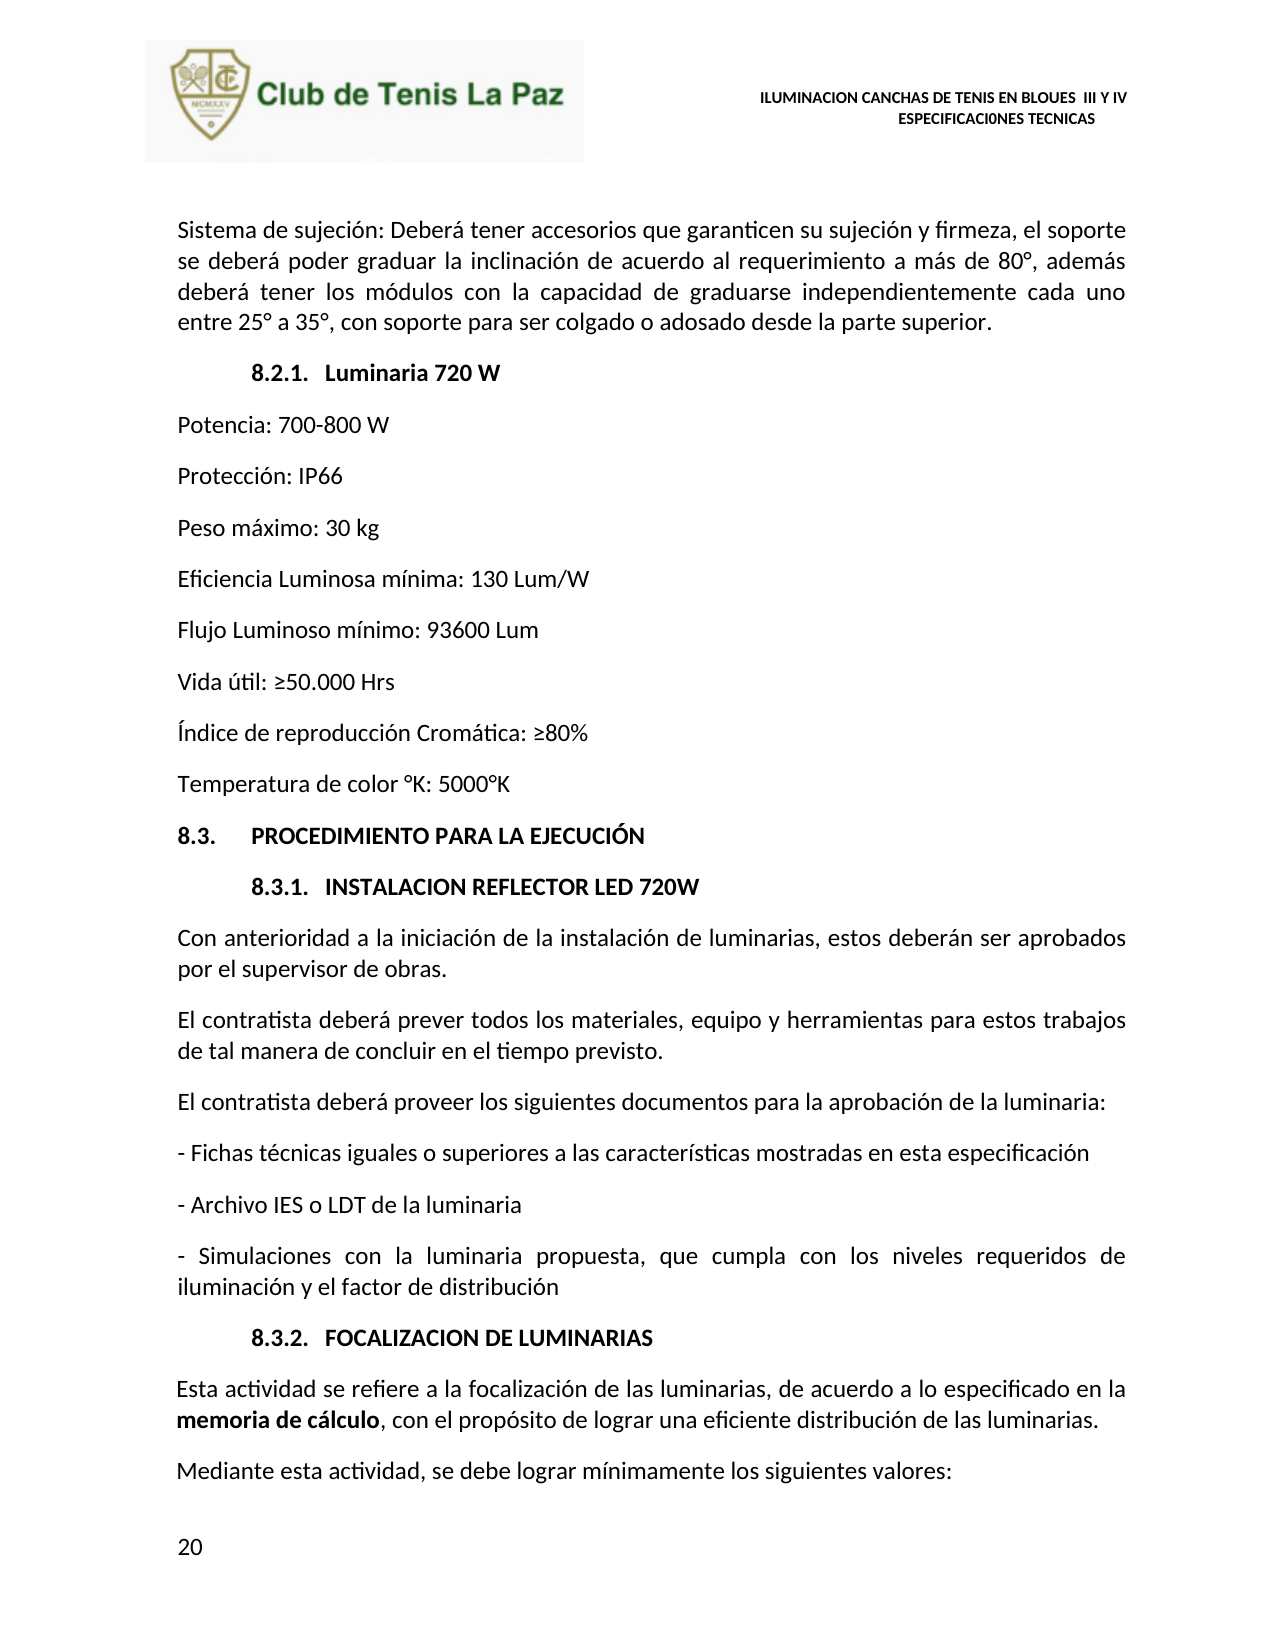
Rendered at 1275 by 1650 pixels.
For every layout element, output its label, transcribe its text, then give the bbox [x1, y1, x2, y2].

text Protección: IP66 [177, 460, 1127, 491]
text Vida útil: ≥50.000 Hrs [177, 666, 1127, 696]
text Con anterioridad a la iniciación de la instalación de luminarias, estos deberán ser aprobados por el supervisor de obras. [177, 922, 1127, 983]
text Potencia: 700-800 W [177, 409, 1127, 439]
list FOCALIZACION DE LUMINARIAS [251, 1322, 1127, 1353]
list Luminaria 720 W [251, 358, 1127, 388]
text El contratista deberá prever todos los materiales, equipo y herramientas para estos trabajos de tal manera de concluir en el tiempo previsto. [177, 1004, 1127, 1065]
picture [145, 40, 585, 163]
text Peso máximo: 30 kg [177, 512, 1127, 542]
text - Simulaciones con la luminaria propuesta, que cumpla con los niveles requeridos de iluminación y el factor de distribución [177, 1240, 1127, 1301]
text Eficiencia Luminosa mínima: 130 Lum/W [177, 563, 1127, 593]
text Flujo Luminoso mínimo: 93600 Lum [177, 614, 1127, 645]
text - Archivo IES o LDT de la luminaria [177, 1189, 1127, 1219]
text Mediante esta actividad, se debe lograr mínimamente los siguientes valores: [176, 1455, 1127, 1486]
text - Fichas técnicas iguales o superiores a las características mostradas en esta especificación [177, 1138, 1127, 1168]
list INSTALACION REFLECTOR LED 720W [251, 871, 1127, 902]
text El contratista deberá proveer los siguientes documentos para la aprobación de la luminaria: [177, 1086, 1127, 1117]
text Temperatura de color °K: 5000°K [177, 768, 1127, 799]
text Índice de reproducción Cromática: ≥80% [177, 717, 1127, 748]
list PROCEDIMIENTO PARA LA EJECUCIÓN [177, 820, 1127, 850]
text Esta actividad se refiere a la focalización de las luminarias, de acuerdo a lo especificado en la memoria de cálculo, con el propósito de lograr una eficiente distribución de las luminarias. [176, 1373, 1127, 1434]
text Sistema de sujeción: Deberá tener accesorios que garanticen su sujeción y firmeza, el soporte se deberá poder graduar la inclinación de acuerdo al requerimiento a más de 80°, además deberá tener los módulos con la capacidad de graduarse independientemente cada uno entre 25° a 35°, con soporte para ser colgado o adosado desde la parte superior. [177, 215, 1127, 337]
